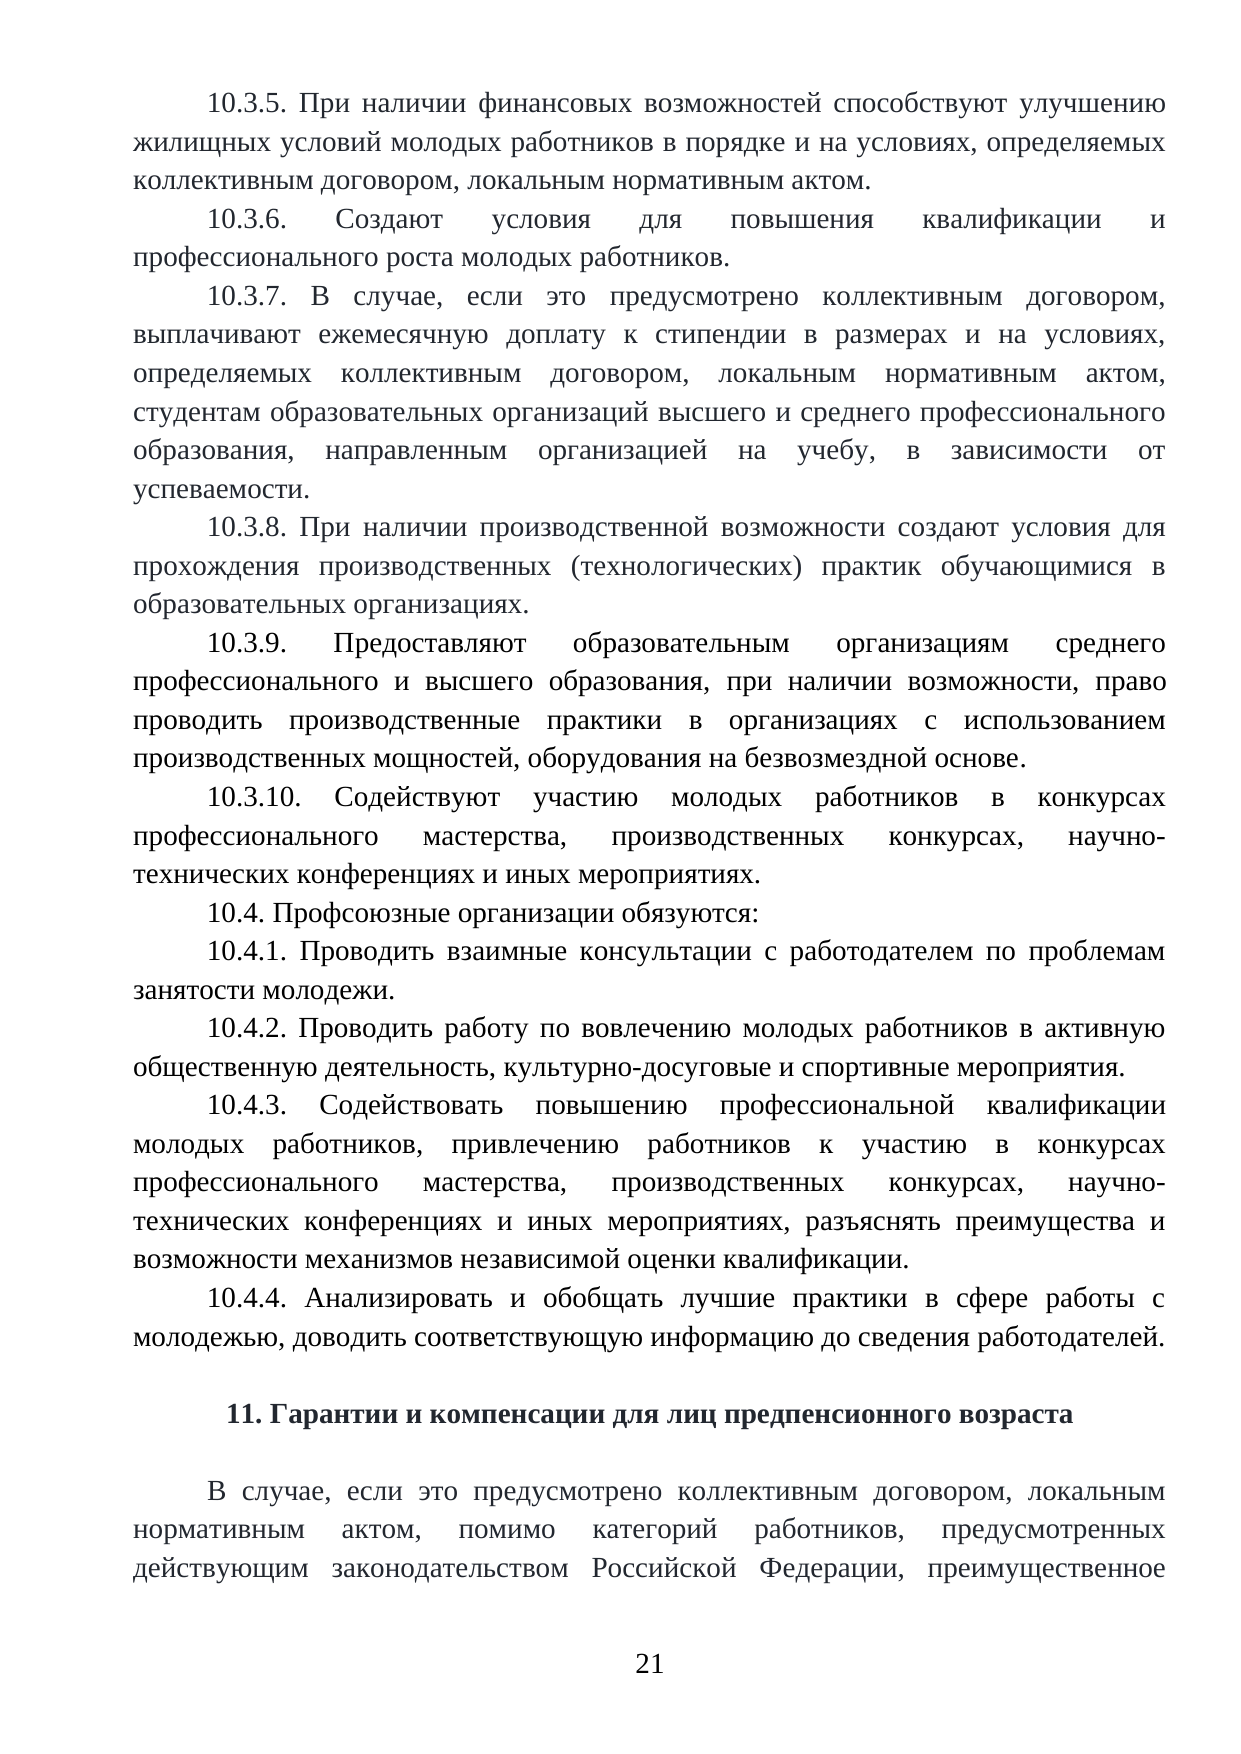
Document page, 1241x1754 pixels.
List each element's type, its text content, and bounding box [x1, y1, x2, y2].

text 10.3.5. При наличии финансовых возможностей способствуют улучшению жилищных условий молодых работников в порядке и на условиях, определяемых коллективным договором, локальным нормативным актом. [133, 85, 1167, 196]
text 10.3.9. Предоставляют образовательным организациям среднего профессионального и высшего образования, при наличии возможности, право проводить производственные практики в организациях с использованием производственных мощностей, оборудования на безвозмездной основе. [133, 625, 1167, 774]
text 10.3.10. Содействуют участию молодых работников в конкурсах профессионального мастерства, производственных конкурсах, научно-технических конференциях и иных мероприятиях. [133, 779, 1167, 890]
text 10.4.1. Проводить взаимные консультации с работодателем по проблемам занятости молодежи. [133, 933, 1167, 1005]
text 10.3.8. При наличии производственной возможности создают условия для прохождения производственных (технологических) практик обучающимися в образовательных организациях. [133, 509, 1167, 620]
text 10.4.4. Анализировать и обобщать лучшие практики в сфере работы с молодежью, доводить соответствующую информацию до сведения работодателей. [133, 1280, 1167, 1352]
text 11. Гарантии и компенсации для лиц предпенсионного возраста [133, 1396, 1167, 1429]
text 10.4.3. Содействовать повышению профессиональной квалификации молодых работников, привлечению работников к участию в конкурсах профессионального мастерства, производственных конкурсах, научно-технических конференциях и иных мероприятиях, разъяснять преимущества и возможности механизмов независимой оценки квалификации. [133, 1087, 1167, 1275]
text 10.4. Профсоюзные организации обязуются: [133, 895, 1167, 928]
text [133, 1473, 1167, 1583]
text 10.4.2. Проводить работу по вовлечению молодых работников в активную общественную деятельность, культурно-досуговые и спортивные мероприятия. [133, 1010, 1167, 1082]
text 10.3.7. В случае, если это предусмотрено коллективным договором, выплачивают ежемесячную доплату к стипендии в размерах и на условиях, определяемых коллективным договором, локальным нормативным актом, студентам образовательных организаций высшего и среднего профессионального образования, направленным организацией на учебу, в зависимости от успеваемости. [133, 278, 1167, 504]
text 10.3.6. Создают условия для повышения квалификации и профессионального роста молодых работников. [133, 201, 1167, 273]
